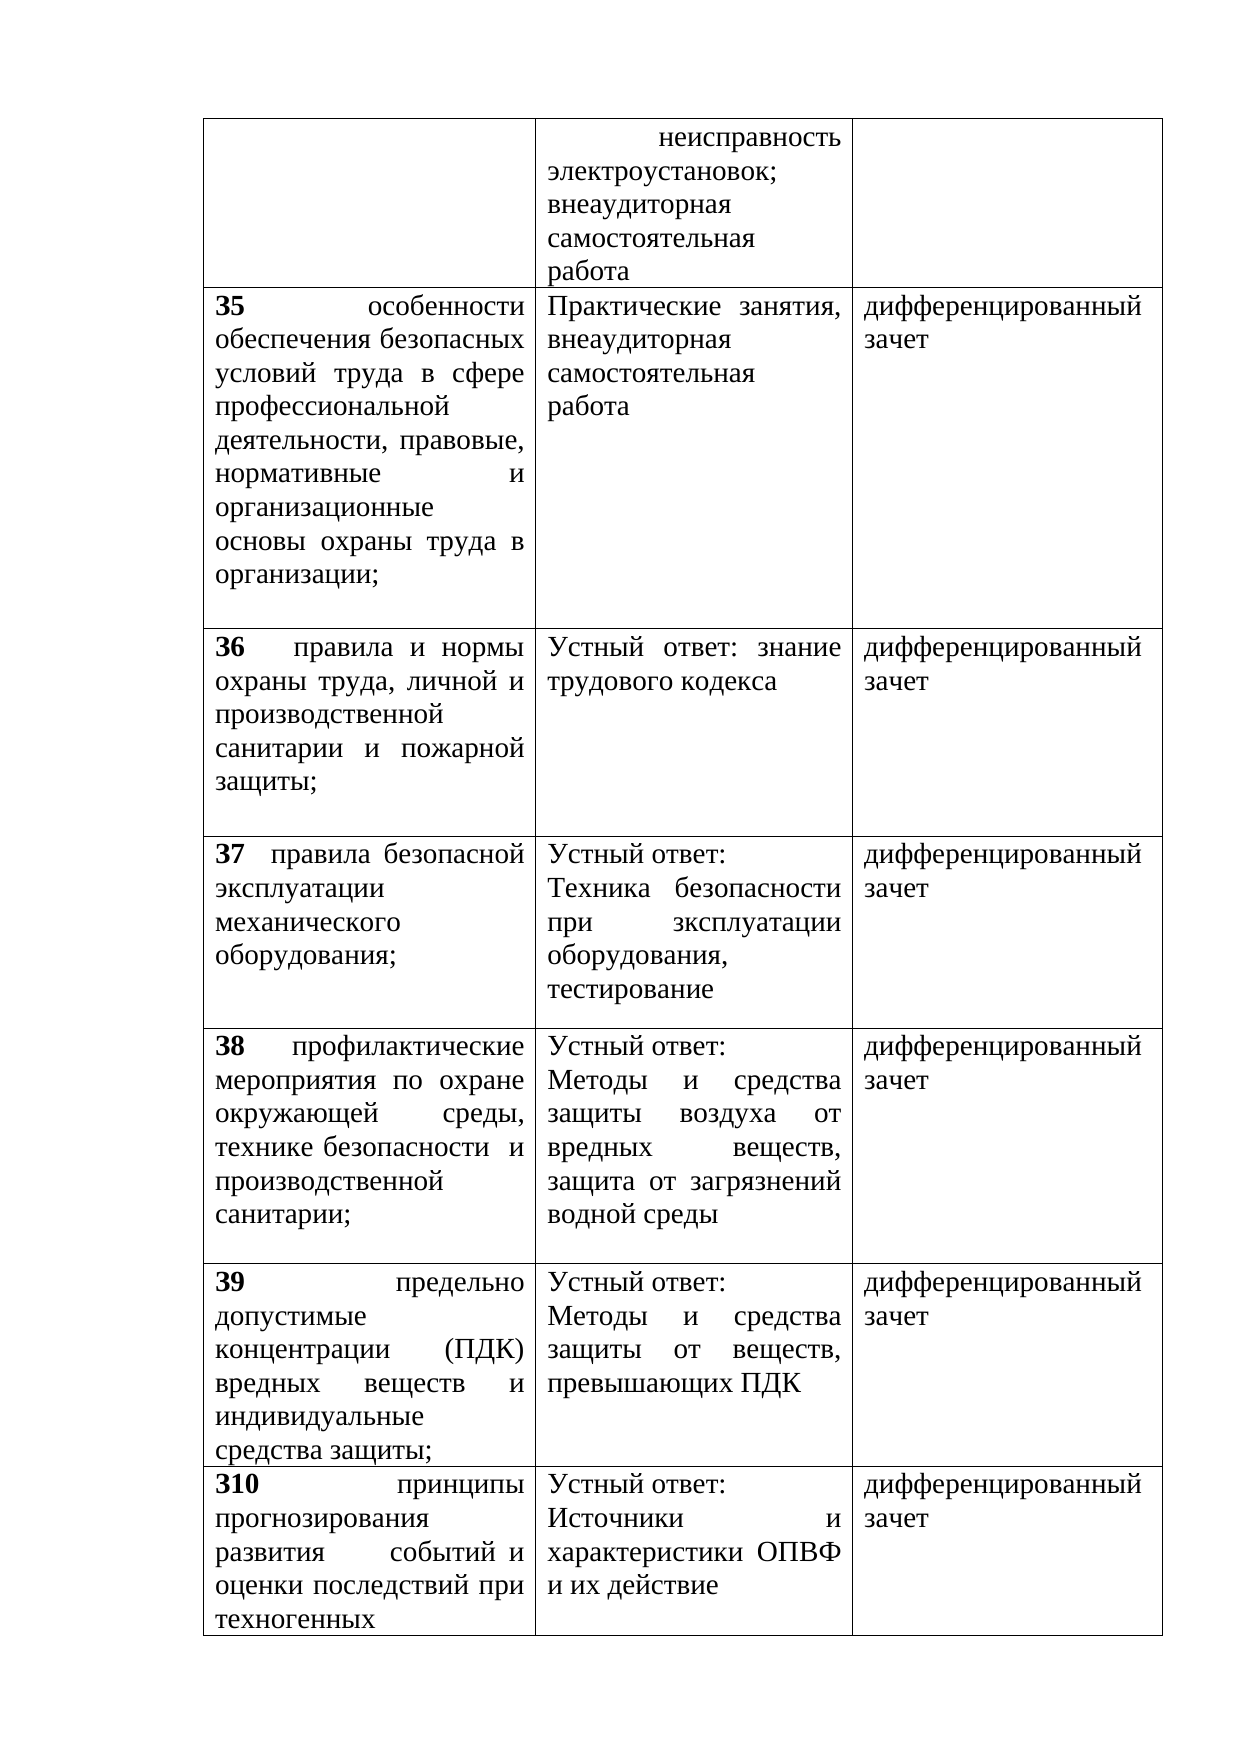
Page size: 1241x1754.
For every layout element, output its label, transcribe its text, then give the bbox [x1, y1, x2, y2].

table_cell З9 предельно допустимые концентрации (ПДК) вредных веществ и индивидуальные средства защиты; [204, 1264, 535, 1466]
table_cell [204, 1467, 535, 1635]
table_cell Устный ответ: знание трудового кодекса [536, 629, 852, 836]
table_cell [204, 119, 535, 287]
table_cell дифференцированный зачет [853, 1264, 1162, 1466]
table_cell дифференцированный зачет [853, 288, 1162, 628]
table_cell З6 правила и нормы охраны труда, личной и производственной санитарии и пожарной защиты; [204, 629, 535, 836]
table_cell З5 особенности обеспечения безопасных условий труда в сфере профессиональной деятельности, правовые, нормативные и организационные основы охраны труда в организации; [204, 288, 535, 628]
table_cell дифференцированный зачет [853, 1029, 1162, 1263]
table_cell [853, 1467, 1162, 1635]
table_cell Устный ответ: Методы и средства защиты от веществ, превышающих ПДК [536, 1264, 852, 1466]
table_cell дифференцированный зачет [853, 629, 1162, 836]
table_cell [853, 119, 1162, 287]
table_cell Устный ответ: Техника безопасности при зксплуатации оборудования, тестирование [536, 837, 852, 1027]
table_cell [536, 1467, 852, 1635]
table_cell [536, 119, 852, 287]
table_cell Устный ответ: Методы и средства защиты воздуха от вредных веществ, защита от загрязнений водной среды [536, 1029, 852, 1263]
table_cell Практические занятия, внеаудиторная самостоятельная работа [536, 288, 852, 628]
table_cell З8 профилактические мероприятия по охране окружающей среды, технике безопасности и производственной санитарии; [204, 1029, 535, 1263]
table_cell дифференцированный зачет [853, 837, 1162, 1027]
table_cell З7 правила безопасной эксплуатации механического оборудования; [204, 837, 535, 1027]
